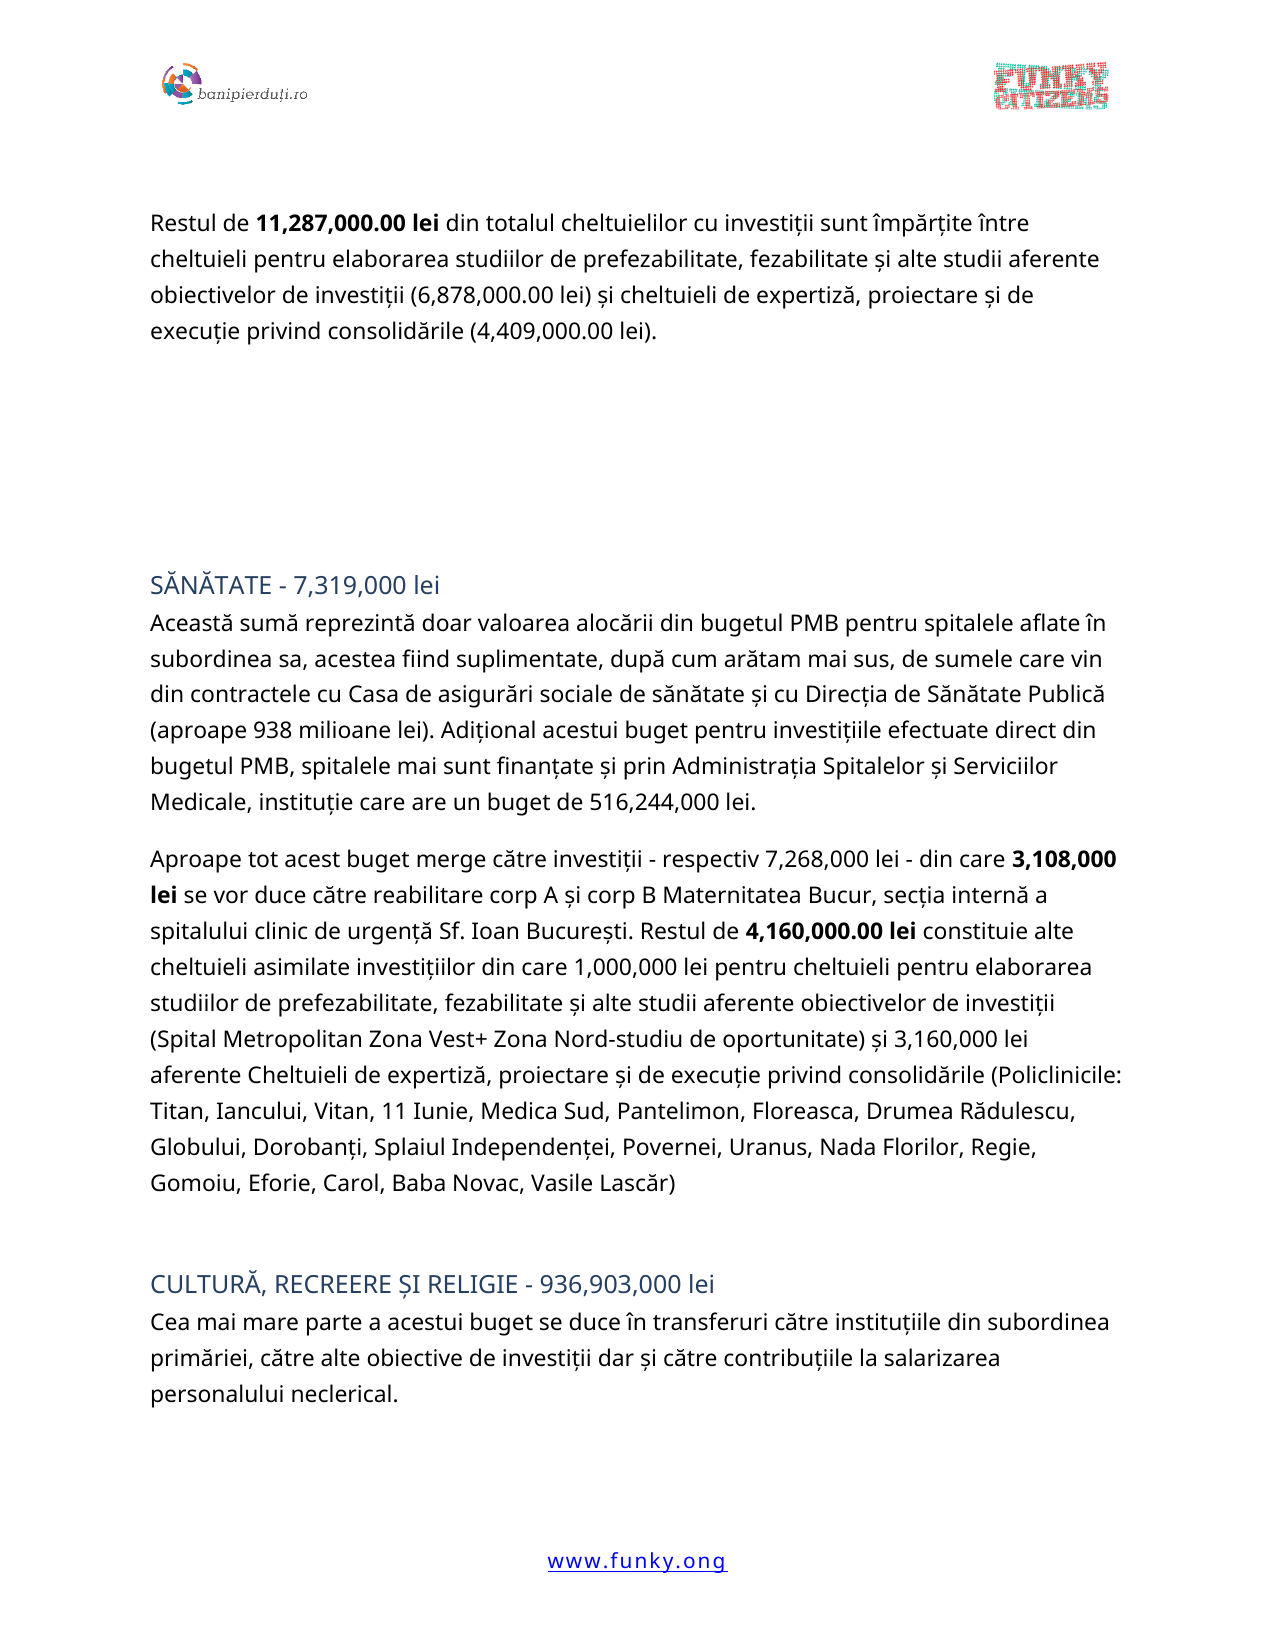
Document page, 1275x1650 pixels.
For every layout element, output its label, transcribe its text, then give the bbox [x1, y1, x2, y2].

subtitle CULTURĂ, RECREERE ȘI RELIGIE - 936,903,000 lei [150, 1267, 1125, 1301]
text Cea mai mare parte a acestui buget se duce în transferuri către instituțiile din subordinea primăriei, către alte obiective de investiții dar și către contribuțiile la salarizarea personalului neclerical. [150, 1306, 1125, 1409]
text Aproape tot acest buget merge către investiții - respectiv 7,268,000 lei - din care 3,108,000 lei se vor duce către reabilitare corp A și corp B Maternitatea Bucur, secția internă a spitalului clinic de urgență Sf. Ioan București. Restul de 4,160,000.00 lei constituie alte cheltuieli asimilate investițiilor din care 1,000,000 lei pentru cheltuieli pentru elaborarea studiilor de prefezabilitate, fezabilitate și alte studii aferente obiectivelor de investiții (Spital Metropolitan Zona Vest+ Zona Nord-studiu de oportunitate) și 3,160,000 lei aferente Cheltuieli de expertiză, proiectare și de execuție privind consolidările (Policlinicile: Titan, Iancului, Vitan, 11 Iunie, Medica Sud, Pantelimon, Floreasca, Drumea Rădulescu, Globului, Dorobanți, Splaiul Independenței, Povernei, Uranus, Nada Florilor, Regie, Gomoiu, Eforie, Carol, Baba Novac, Vasile Lascăr) [150, 843, 1125, 1198]
subtitle SĂNĂTATE - 7,319,000 lei [150, 567, 1125, 601]
picture [988, 56, 1110, 110]
text Restul de 11,287,000.00 lei din totalul cheltuielilor cu investiții sunt împărțite între cheltuieli pentru elaborarea studiilor de prefezabilitate, fezabilitate și alte studii aferente obiectivelor de investiții (6,878,000.00 lei) și cheltuieli de expertiză, proiectare și de execuție privind consolidările (4,409,000.00 lei). [150, 207, 1125, 346]
picture [153, 53, 310, 109]
text Această sumă reprezintă doar valoarea alocării din bugetul PMB pentru spitalele aflate în subordinea sa, acestea fiind suplimentate, după cum arătam mai sus, de sumele care vin din contractele cu Casa de asigurări sociale de sănătate și cu Direcția de Sănătate Publică (aproape 938 milioane lei). Adițional acestui buget pentru investițiile efectuate direct din bugetul PMB, spitalele mai sunt finanțate și prin Administrația Spitalelor și Serviciilor Medicale, instituție care are un buget de 516,244,000 lei. [150, 607, 1125, 817]
